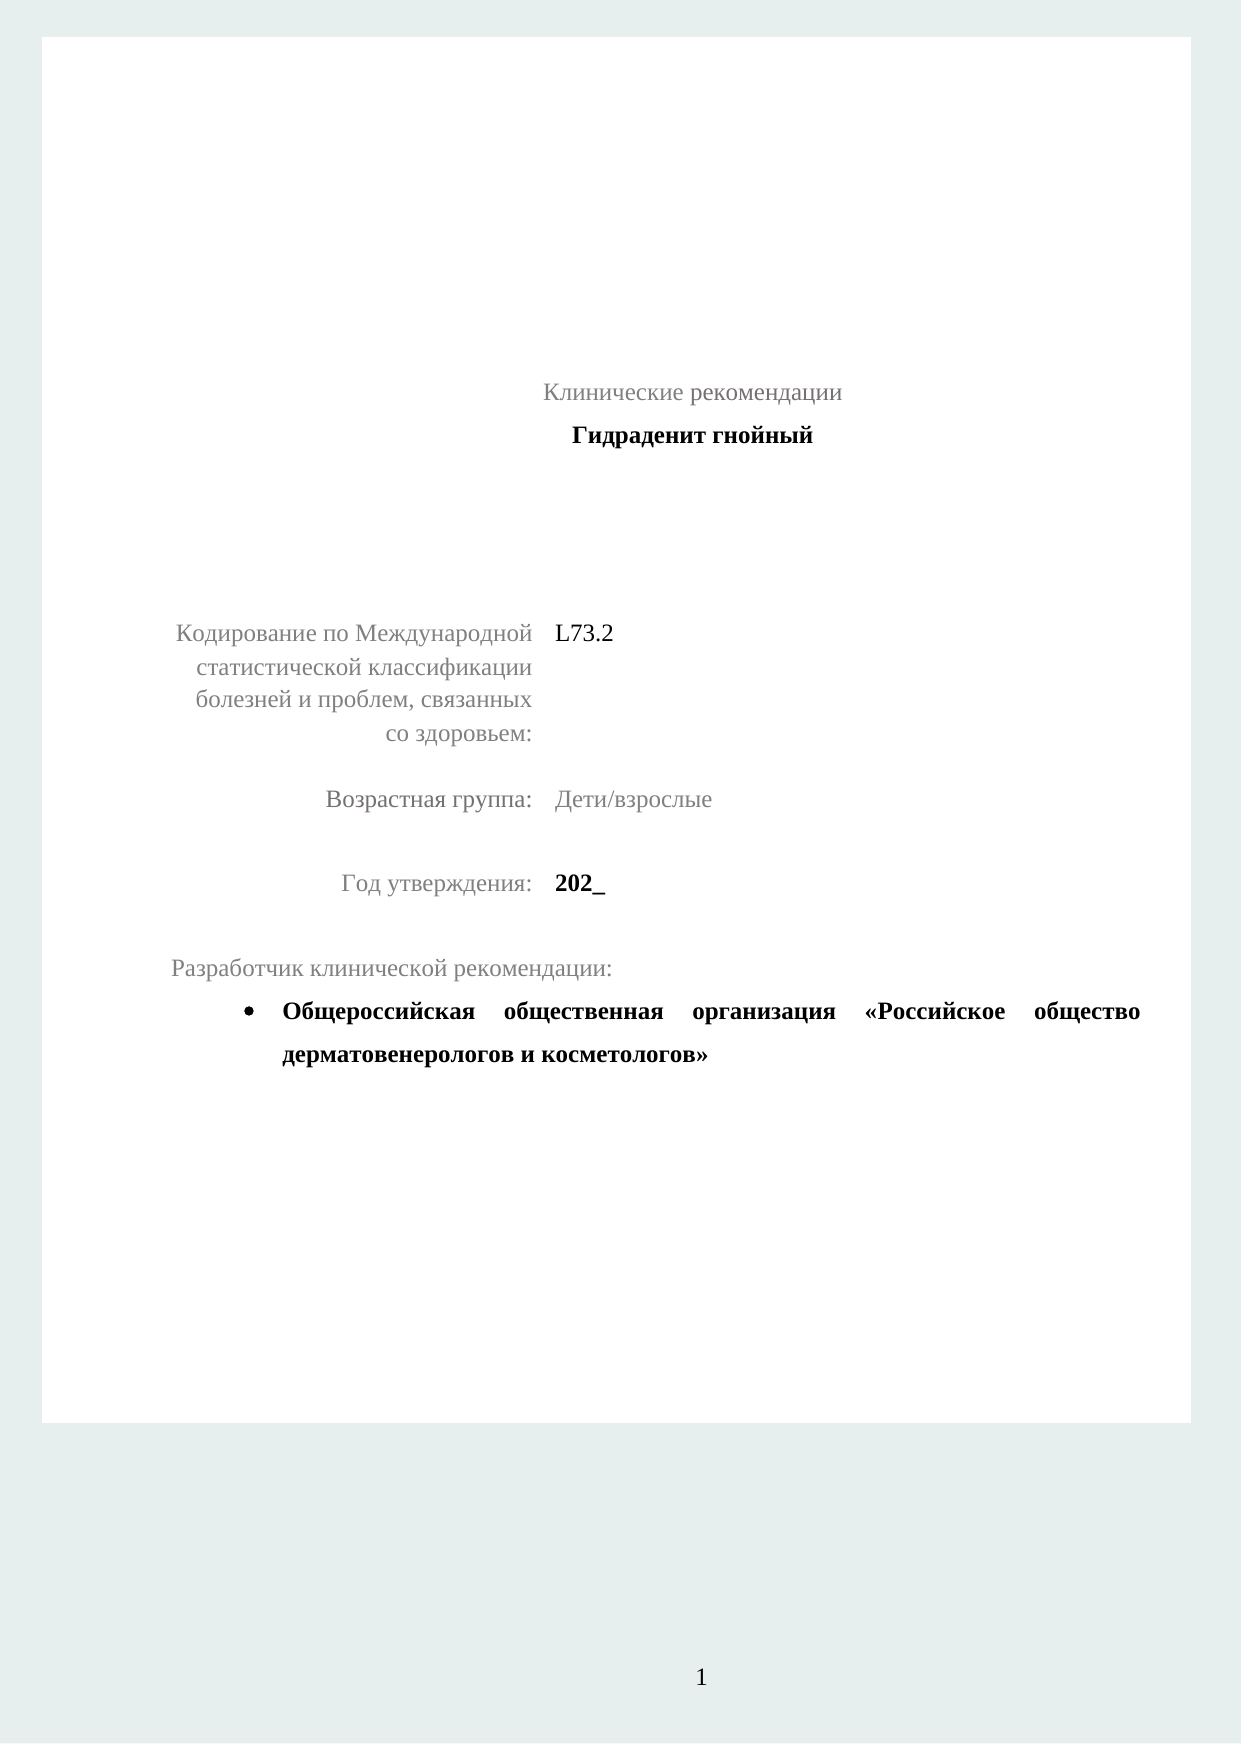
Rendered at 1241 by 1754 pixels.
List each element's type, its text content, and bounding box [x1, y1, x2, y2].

table_cell Гидраденит гнойный [160, 420, 1152, 618]
table_cell Возрастная группа: [160, 784, 543, 868]
table_cell Дети/взрослые [544, 784, 1152, 868]
table_cell Кодирование по Международной статистической классификации болезней и проблем, связанных со здоровьем: [160, 619, 543, 784]
table_cell 202_ [544, 869, 1152, 953]
table_cell Общероссийская общественная организация «Российское общество дерматовенерологов и косметологов» [160, 996, 1152, 1431]
table_cell L73.2 [544, 619, 1152, 784]
table_header Клинические рекомендации [160, 377, 1152, 420]
table_cell Разработчик клинической рекомендации: [160, 954, 1152, 996]
table_cell Год утверждения: [160, 869, 543, 953]
